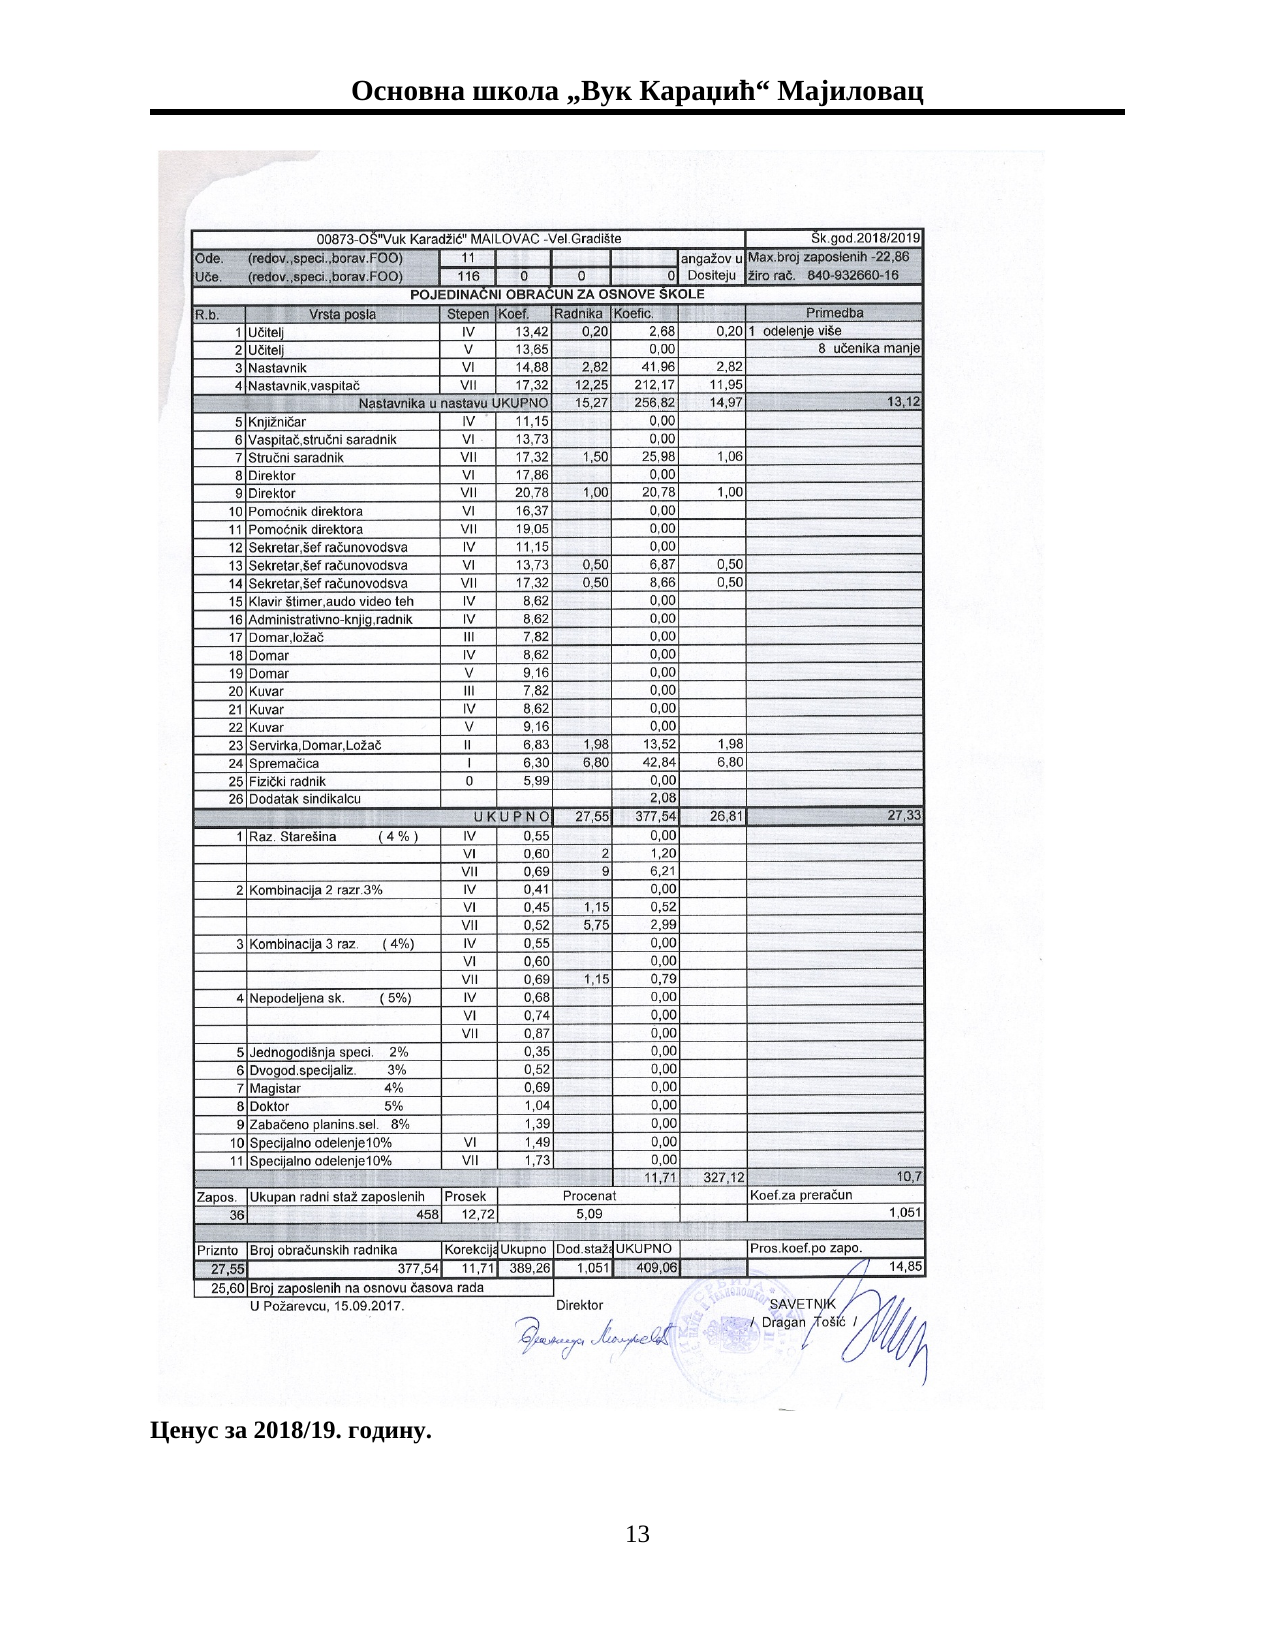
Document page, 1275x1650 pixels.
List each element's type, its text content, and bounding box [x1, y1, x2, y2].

picture [150, 144, 1046, 1411]
text Ценус за 2018/19. годину. [150, 1415, 1125, 1444]
